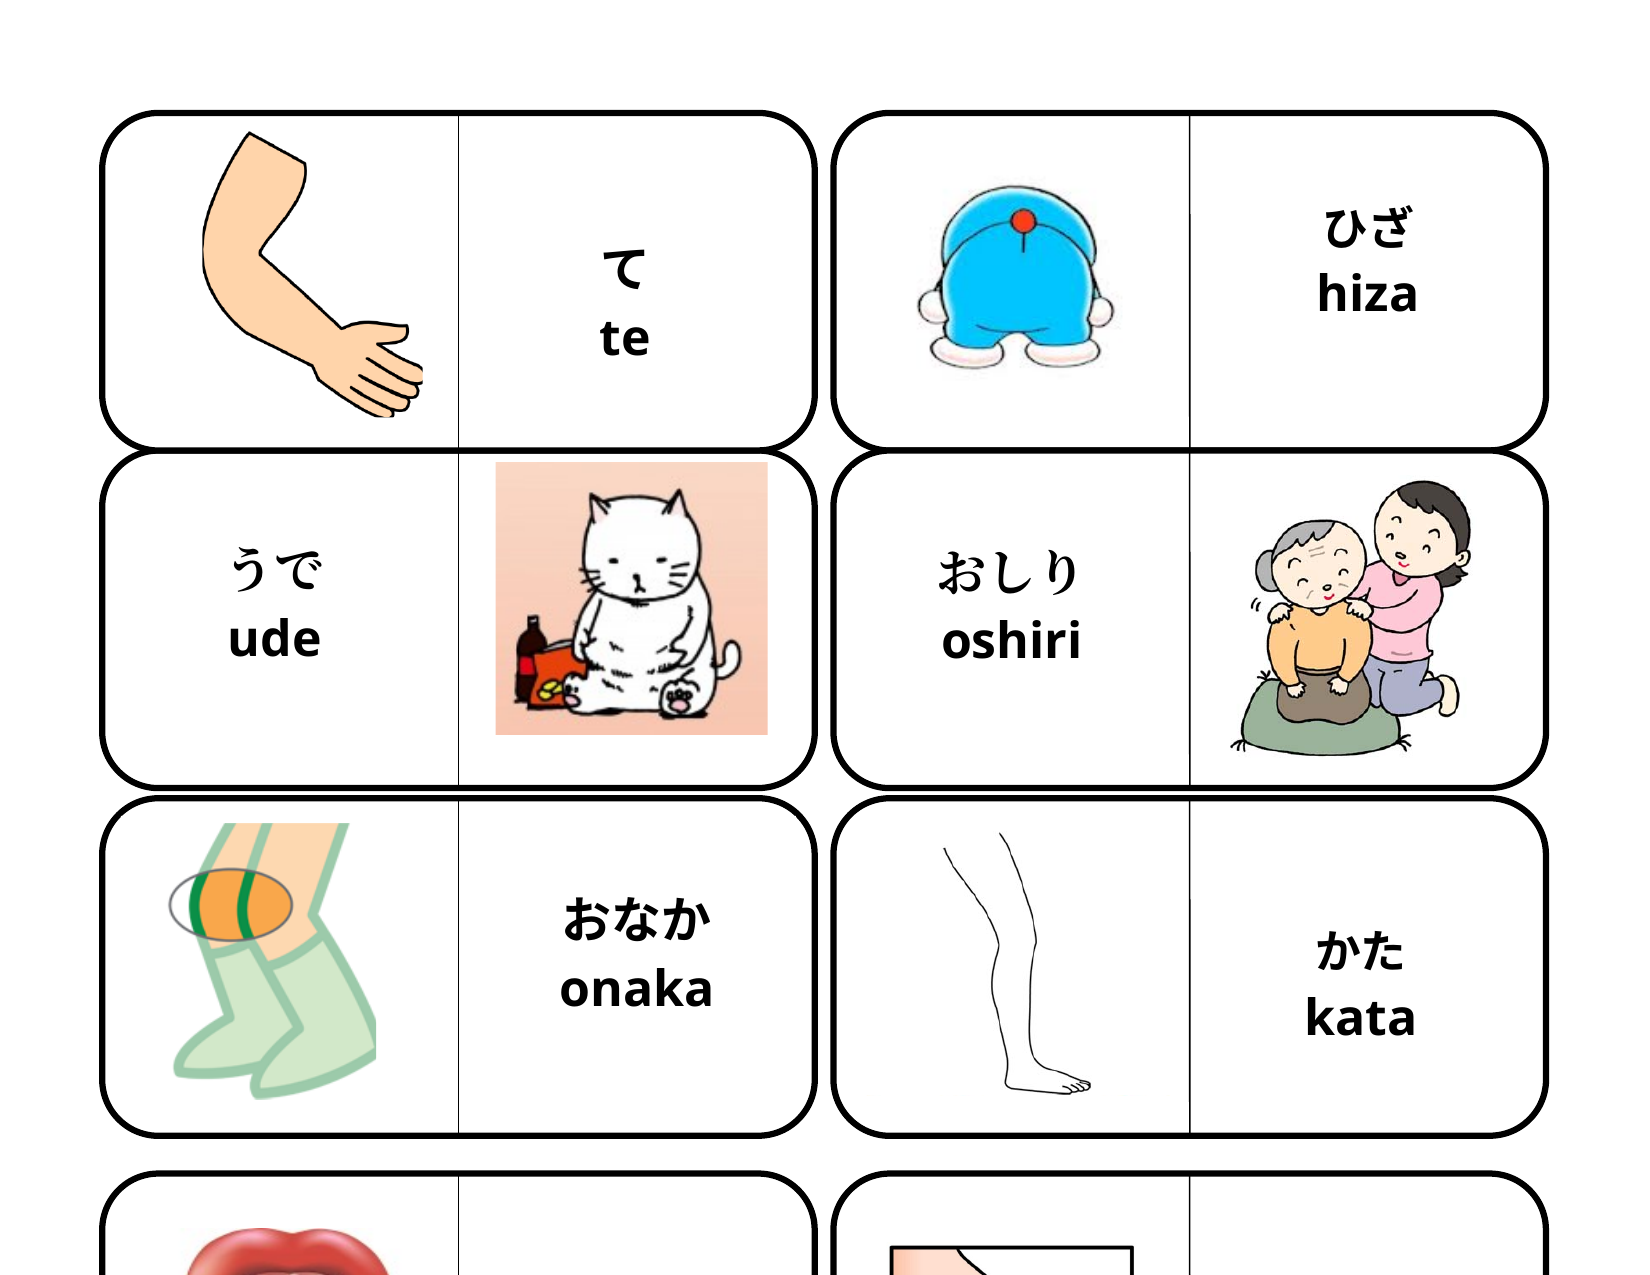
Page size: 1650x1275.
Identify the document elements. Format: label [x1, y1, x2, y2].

picture [866, 831, 1170, 1096]
picture [866, 138, 1174, 405]
picture [154, 1228, 420, 1275]
picture [495, 462, 768, 735]
picture [886, 1242, 1137, 1275]
picture [200, 131, 423, 416]
picture [136, 823, 377, 1100]
picture [1223, 475, 1477, 761]
